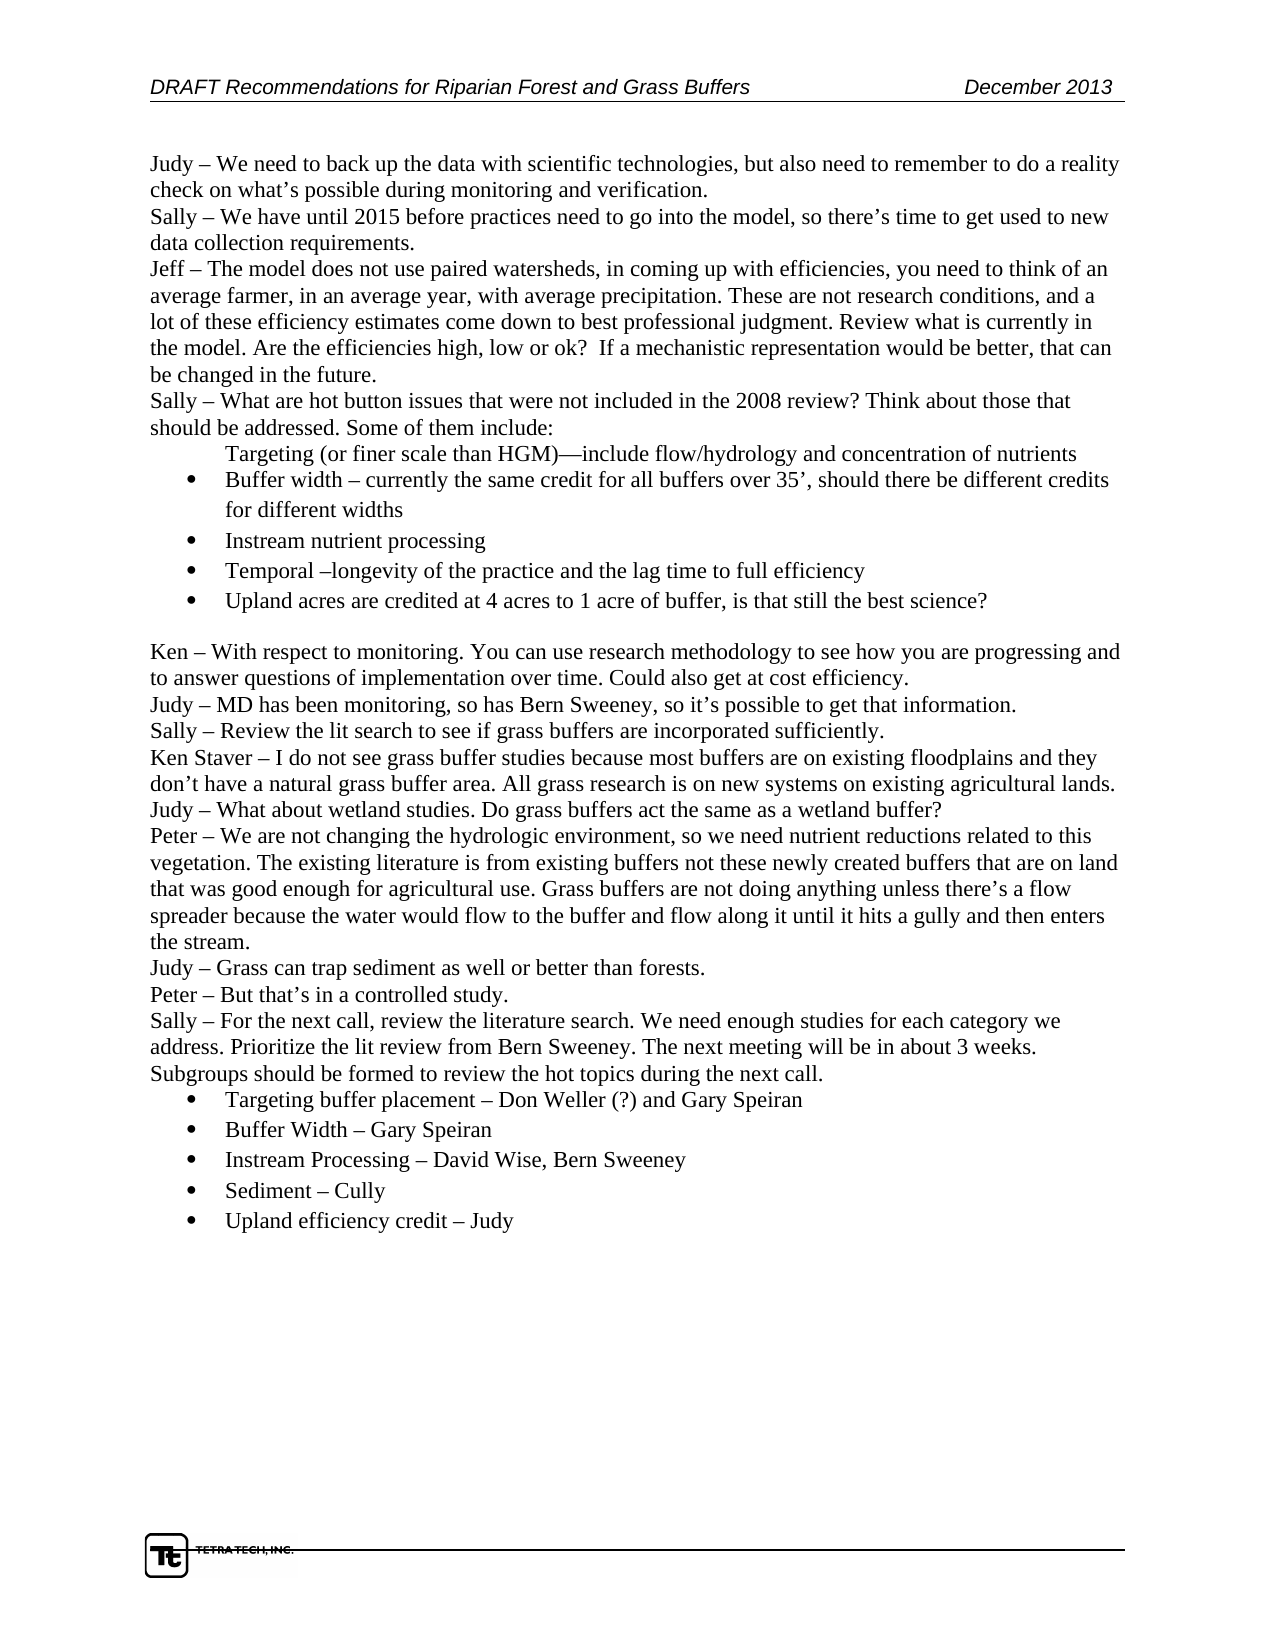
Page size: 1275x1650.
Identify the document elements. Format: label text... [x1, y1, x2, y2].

text Subgroups should be formed to review the hot topics during the next call. [150, 1060, 1125, 1086]
text Sally – Review the lit search to see if grass buffers are incorporated sufficiently. [150, 717, 1125, 743]
list Upland acres are credited at 4 acres to 1 acre of buffer, is that still the best science? [187, 587, 1125, 613]
text Sally – We have until 2015 before practices need to go into the model, so there’s time to get used to new data collection requirements. [150, 203, 1125, 255]
list Buffer Width – Gary Speiran [187, 1116, 1125, 1143]
text Ken – With respect to monitoring. You can use research methodology to see how you are progressing and to answer questions of implementation over time. Could also get at cost efficiency. [150, 638, 1125, 691]
list Targeting buffer placement – Don Weller (?) and Gary Speiran [187, 1086, 1125, 1112]
text Judy – Grass can trap sediment as well or better than forests. [150, 954, 1125, 981]
text Sally – What are hot button issues that were not included in the 2008 review? Think about those that should be addressed. Some of them include: [150, 387, 1125, 440]
text Sally – For the next call, review the literature search. We need enough studies for each category we address. Prioritize the lit review from Bern Sweeney. The next meeting will be in about 3 weeks. [150, 1007, 1125, 1060]
text Ken Staver – I do not see grass buffer studies because most buffers are on existing floodplains and they don’t have a natural grass buffer area. All grass research is on new systems on existing agricultural lands. [150, 743, 1125, 796]
list Instream Processing – David Wise, Bern Sweeney [187, 1147, 1125, 1173]
list Sediment – Cully [187, 1177, 1125, 1203]
text Peter – But that’s in a controlled study. [150, 981, 1125, 1007]
text Judy – MD has been monitoring, so has Bern Sweeney, so it’s possible to get that information. [150, 691, 1125, 717]
list Temporal –longevity of the practice and the lag time to full efficiency [187, 557, 1125, 583]
list Targeting (or finer scale than HGM)—include flow/hydrology and concentration of nutrients [225, 440, 1125, 466]
list Buffer width – currently the same credit for all buffers over 35’, should there be different credits for different widths [187, 466, 1125, 523]
text Peter – We are not changing the hydrologic environment, so we need nutrient reductions related to this vegetation. The existing literature is from existing buffers not these newly created buffers that are on land that was good enough for agricultural use. Grass buffers are not doing anything unless there’s a flow spreader because the water would flow to the buffer and flow along it until it hits a gully and then enters the stream. [150, 823, 1125, 954]
text Judy – What about wetland studies. Do grass buffers act the same as a wetland buffer? [150, 796, 1125, 823]
picture [144, 1533, 298, 1578]
list Instream nutrient processing [187, 527, 1125, 553]
text Judy – We need to back up the data with scientific technologies, but also need to remember to do a reality check on what’s possible during monitoring and verification. [150, 150, 1125, 203]
text Jeff – The model does not use paired watersheds, in coming up with efficiencies, you need to think of an average farmer, in an average year, with average precipitation. These are not research conditions, and a lot of these efficiency estimates come down to best professional judgment. Review what is currently in the model. Are the efficiencies high, low or ok? If a mechanistic representation would be better, that can be changed in the future. [150, 255, 1125, 387]
list Upland efficiency credit – Judy [187, 1207, 1125, 1233]
